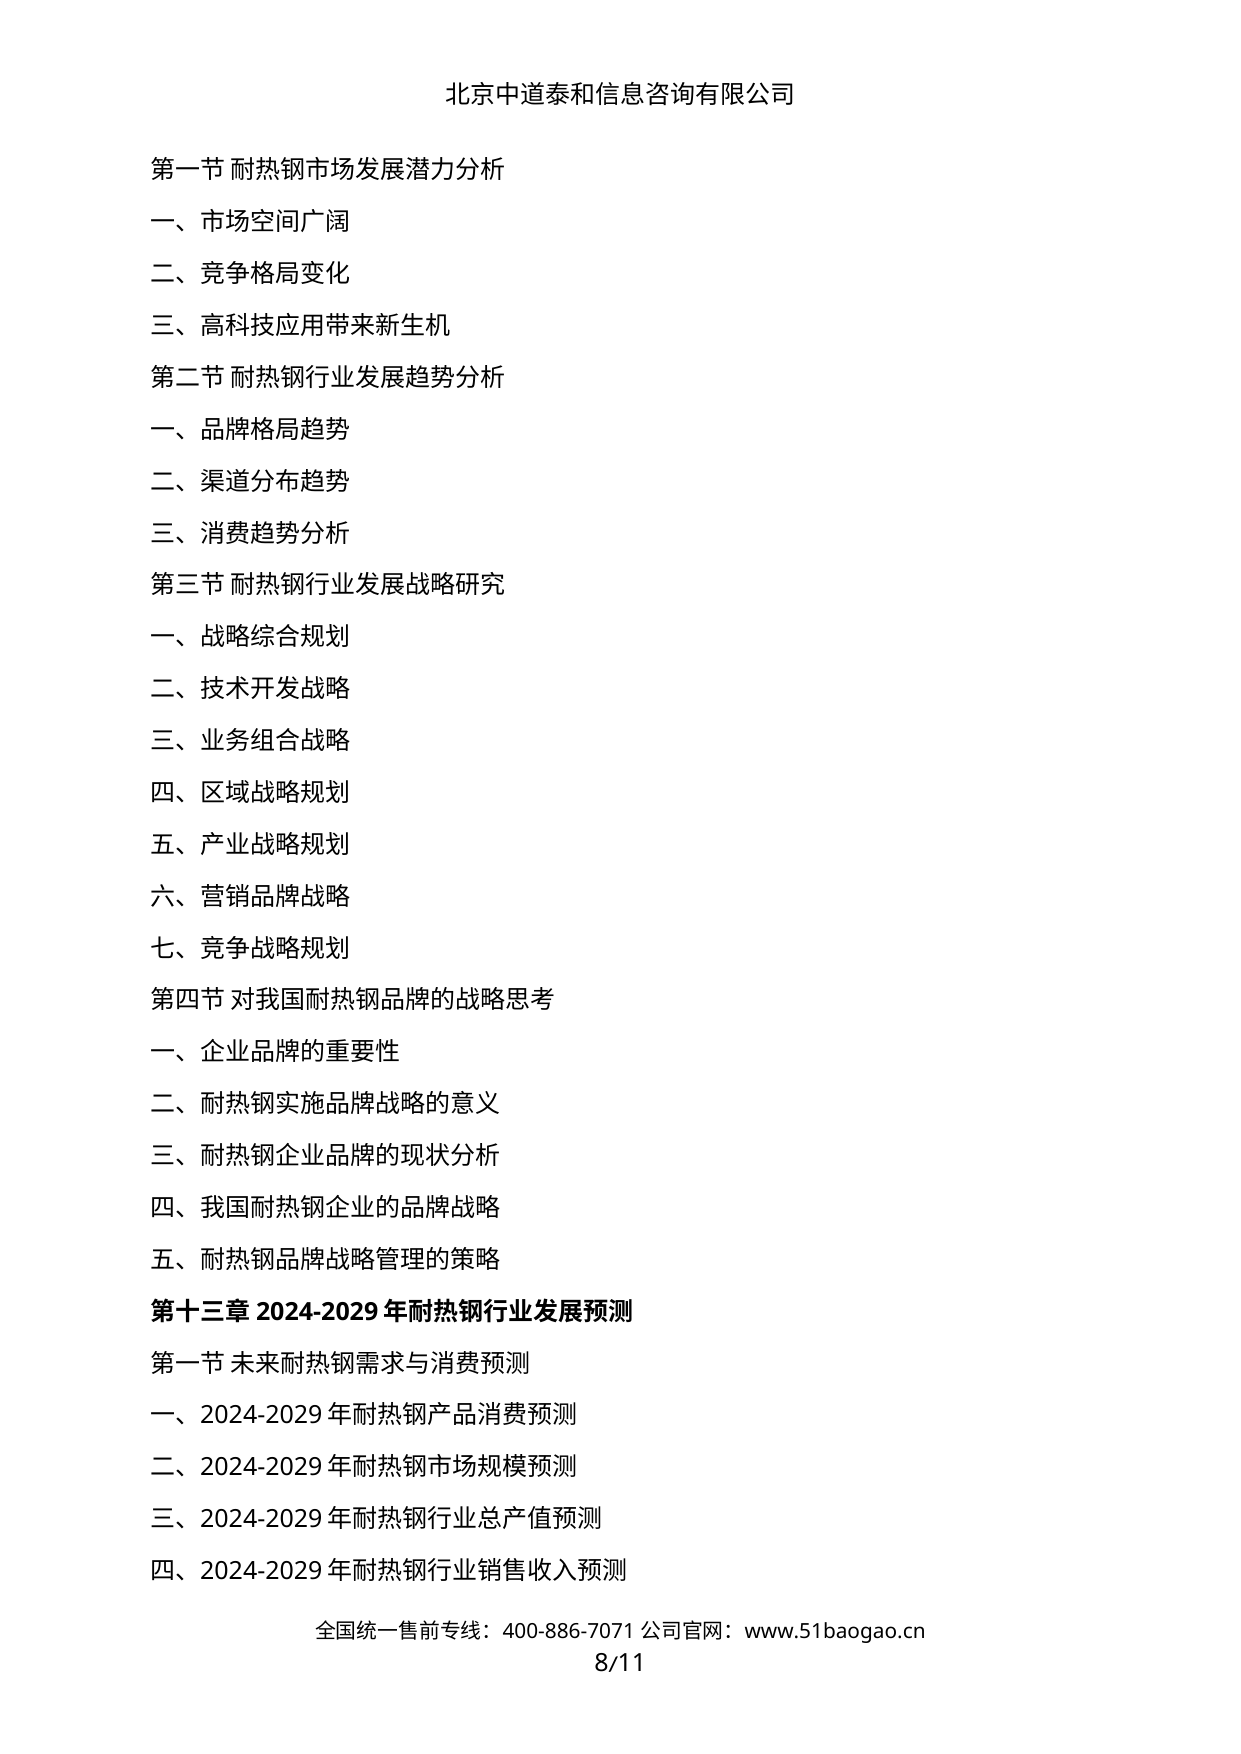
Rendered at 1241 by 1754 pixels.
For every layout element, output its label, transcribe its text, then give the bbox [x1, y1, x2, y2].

text 二、2024-2029年耐热钢市场规模预测 [150, 1447, 1090, 1483]
text 二、渠道分布趋势 [150, 461, 1090, 497]
text 第二节 耐热钢行业发展趋势分析 [150, 357, 1090, 394]
text 第一节 未来耐热钢需求与消费预测 [150, 1343, 1090, 1379]
text 第三节 耐热钢行业发展战略研究 [150, 565, 1090, 601]
text 一、2024-2029年耐热钢产品消费预测 [150, 1395, 1090, 1431]
text 四、区域战略规划 [150, 772, 1090, 809]
text 一、市场空间广阔 [150, 202, 1090, 238]
text 四、我国耐热钢企业的品牌战略 [150, 1187, 1090, 1224]
text 二、技术开发战略 [150, 669, 1090, 705]
text 三、2024-2029年耐热钢行业总产值预测 [150, 1499, 1090, 1535]
text 一、品牌格局趋势 [150, 409, 1090, 446]
text 一、企业品牌的重要性 [150, 1032, 1090, 1068]
text 五、产业战略规划 [150, 824, 1090, 861]
text 三、高科技应用带来新生机 [150, 306, 1090, 342]
text 五、耐热钢品牌战略管理的策略 [150, 1239, 1090, 1276]
text 三、业务组合战略 [150, 721, 1090, 757]
text 三、消费趋势分析 [150, 513, 1090, 549]
text 四、2024-2029年耐热钢行业销售收入预测 [150, 1551, 1090, 1587]
text 二、耐热钢实施品牌战略的意义 [150, 1084, 1090, 1120]
text 三、耐热钢企业品牌的现状分析 [150, 1136, 1090, 1172]
text 七、竞争战略规划 [150, 928, 1090, 964]
text 六、营销品牌战略 [150, 876, 1090, 912]
text 第四节 对我国耐热钢品牌的战略思考 [150, 980, 1090, 1016]
text 二、竞争格局变化 [150, 254, 1090, 290]
text 第十三章 2024-2029年耐热钢行业发展预测 [150, 1291, 1090, 1327]
text 一、战略综合规划 [150, 617, 1090, 653]
text 第一节 耐热钢市场发展潜力分析 [150, 150, 1090, 186]
